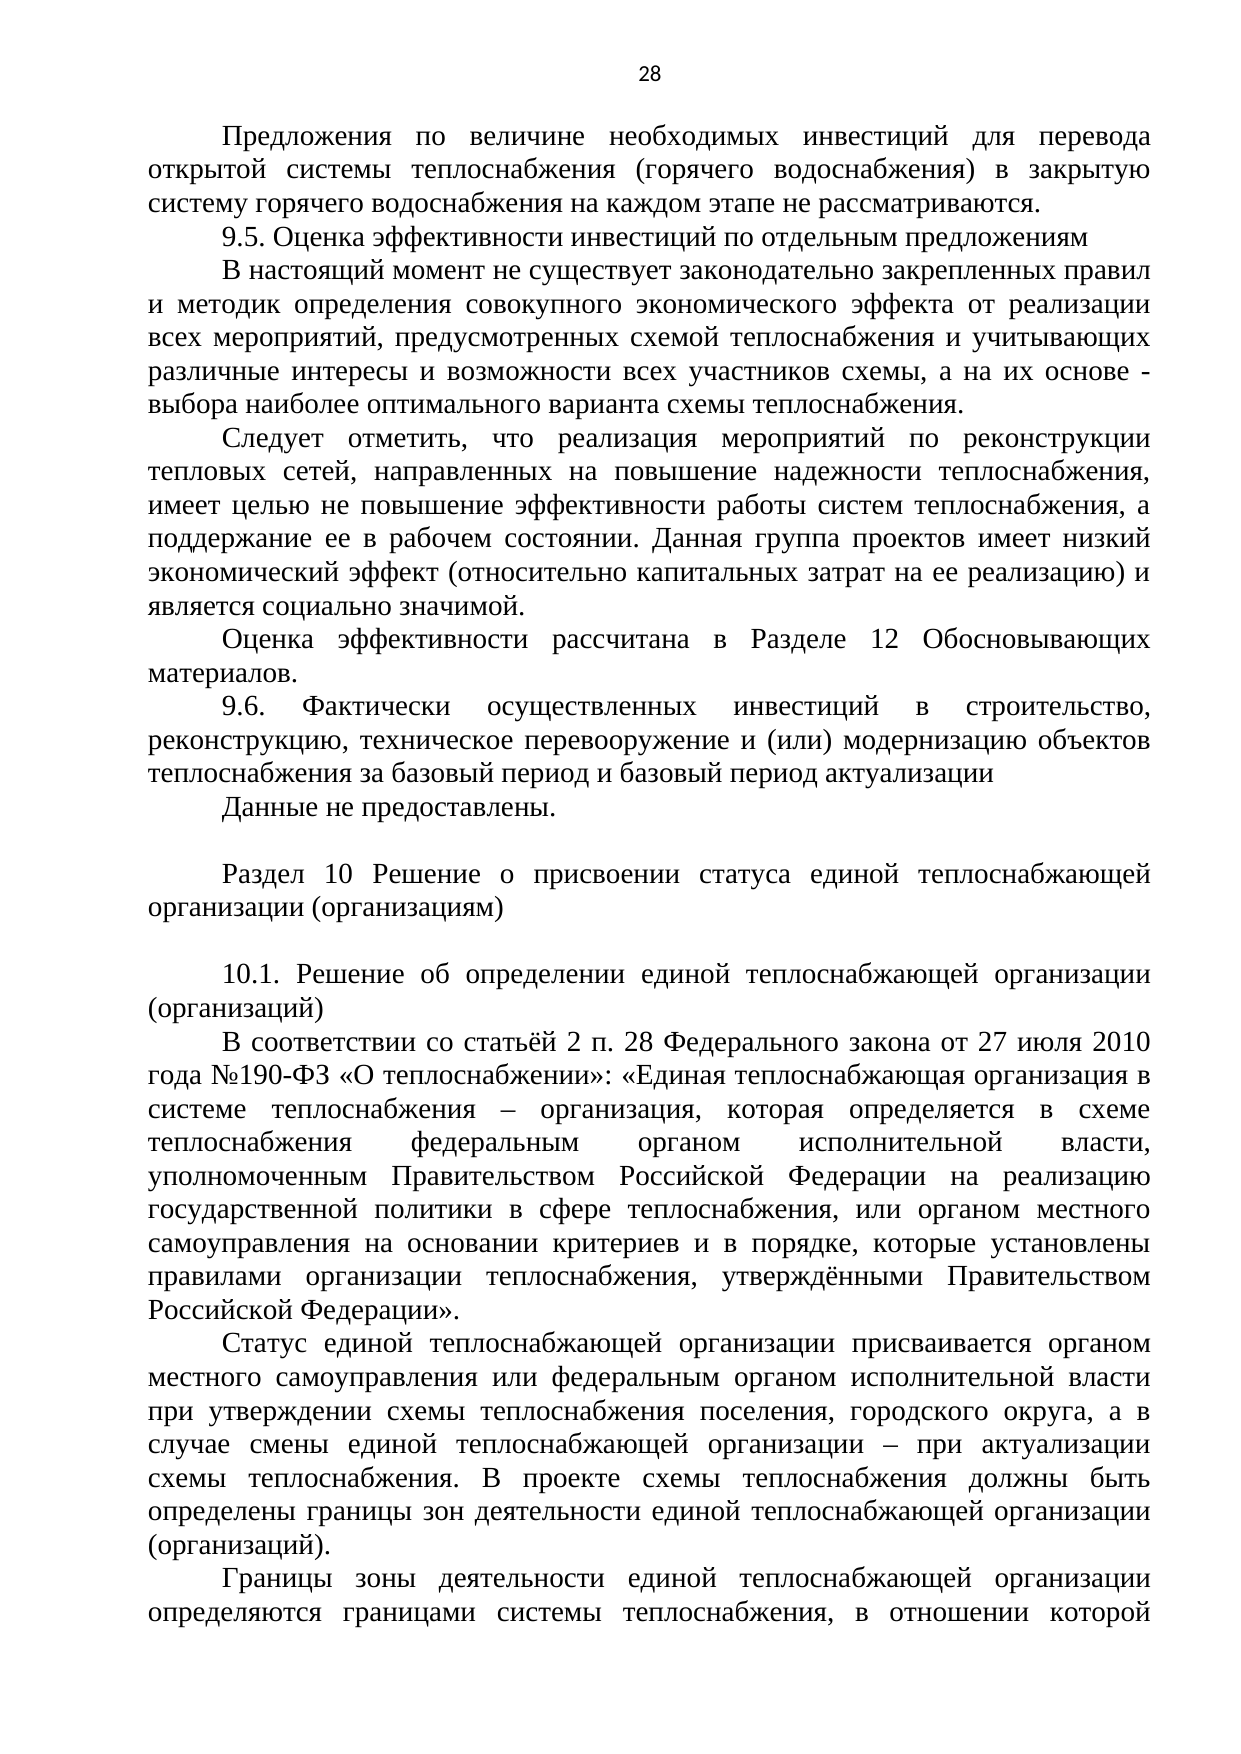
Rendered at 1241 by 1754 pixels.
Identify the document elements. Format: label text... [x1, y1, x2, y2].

text 9.5. Оценка эффективности инвестиций по отдельным предложениям [148, 219, 1152, 252]
text В соответствии со статьёй 2 п. 28 Федерального закона от 27 июля 2010 года №190-ФЗ «О теплоснабжении»: «Единая теплоснабжающая организация в системе теплоснабжения – организация, которая определяется в схеме теплоснабжения федеральным органом исполнительной власти, уполномоченным Правительством Российской Федерации на реализацию государственной политики в сфере теплоснабжения, или органом местного самоуправления на основании критериев и в порядке, которые установлены правилами организации теплоснабжения, утверждёнными Правительством Российской Федерации». [148, 1024, 1152, 1326]
text Раздел 10 Решение о присвоении статуса единой теплоснабжающей организации (организациям) [148, 856, 1152, 923]
text 10.1. Решение об определении единой теплоснабжающей организации (организаций) [148, 957, 1152, 1024]
text 9.6. Фактически осуществленных инвестиций в строительство, реконструкцию, техническое перевооружение и (или) модернизацию объектов теплоснабжения за базовый период и базовый период актуализации [148, 688, 1152, 789]
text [148, 1560, 1152, 1627]
text Оценка эффективности рассчитана в Разделе 12 Обосновывающих материалов. [148, 621, 1152, 688]
text Статус единой теплоснабжающей организации присваивается органом местного самоуправления или федеральным органом исполнительной власти при утверждении схемы теплоснабжения поселения, городского округа, а в случае смены единой теплоснабжающей организации – при актуализации схемы теплоснабжения. В проекте схемы теплоснабжения должны быть определены границы зон деятельности единой теплоснабжающей организации (организаций). [148, 1326, 1152, 1560]
text В настоящий момент не существует законодательно закрепленных правил и методик определения совокупного экономического эффекта от реализации всех мероприятий, предусмотренных схемой теплоснабжения и учитывающих различные интересы и возможности всех участников схемы, а на их основе - выбора наиболее оптимального варианта схемы теплоснабжения. [148, 252, 1152, 420]
text Следует отметить, что реализация мероприятий по реконструкции тепловых сетей, направленных на повышение надежности теплоснабжения, имеет целью не повышение эффективности работы систем теплоснабжения, а поддержание ее в рабочем состоянии. Данная группа проектов имеет низкий экономический эффект (относительно капитальных затрат на ее реализацию) и является социально значимой. [148, 420, 1152, 621]
text Данные не предоставлены. [148, 789, 1152, 822]
text Предложения по величине необходимых инвестиций для перевода открытой системы теплоснабжения (горячего водоснабжения) в закрытую систему горячего водоснабжения на каждом этапе не рассматриваются. [148, 118, 1152, 219]
